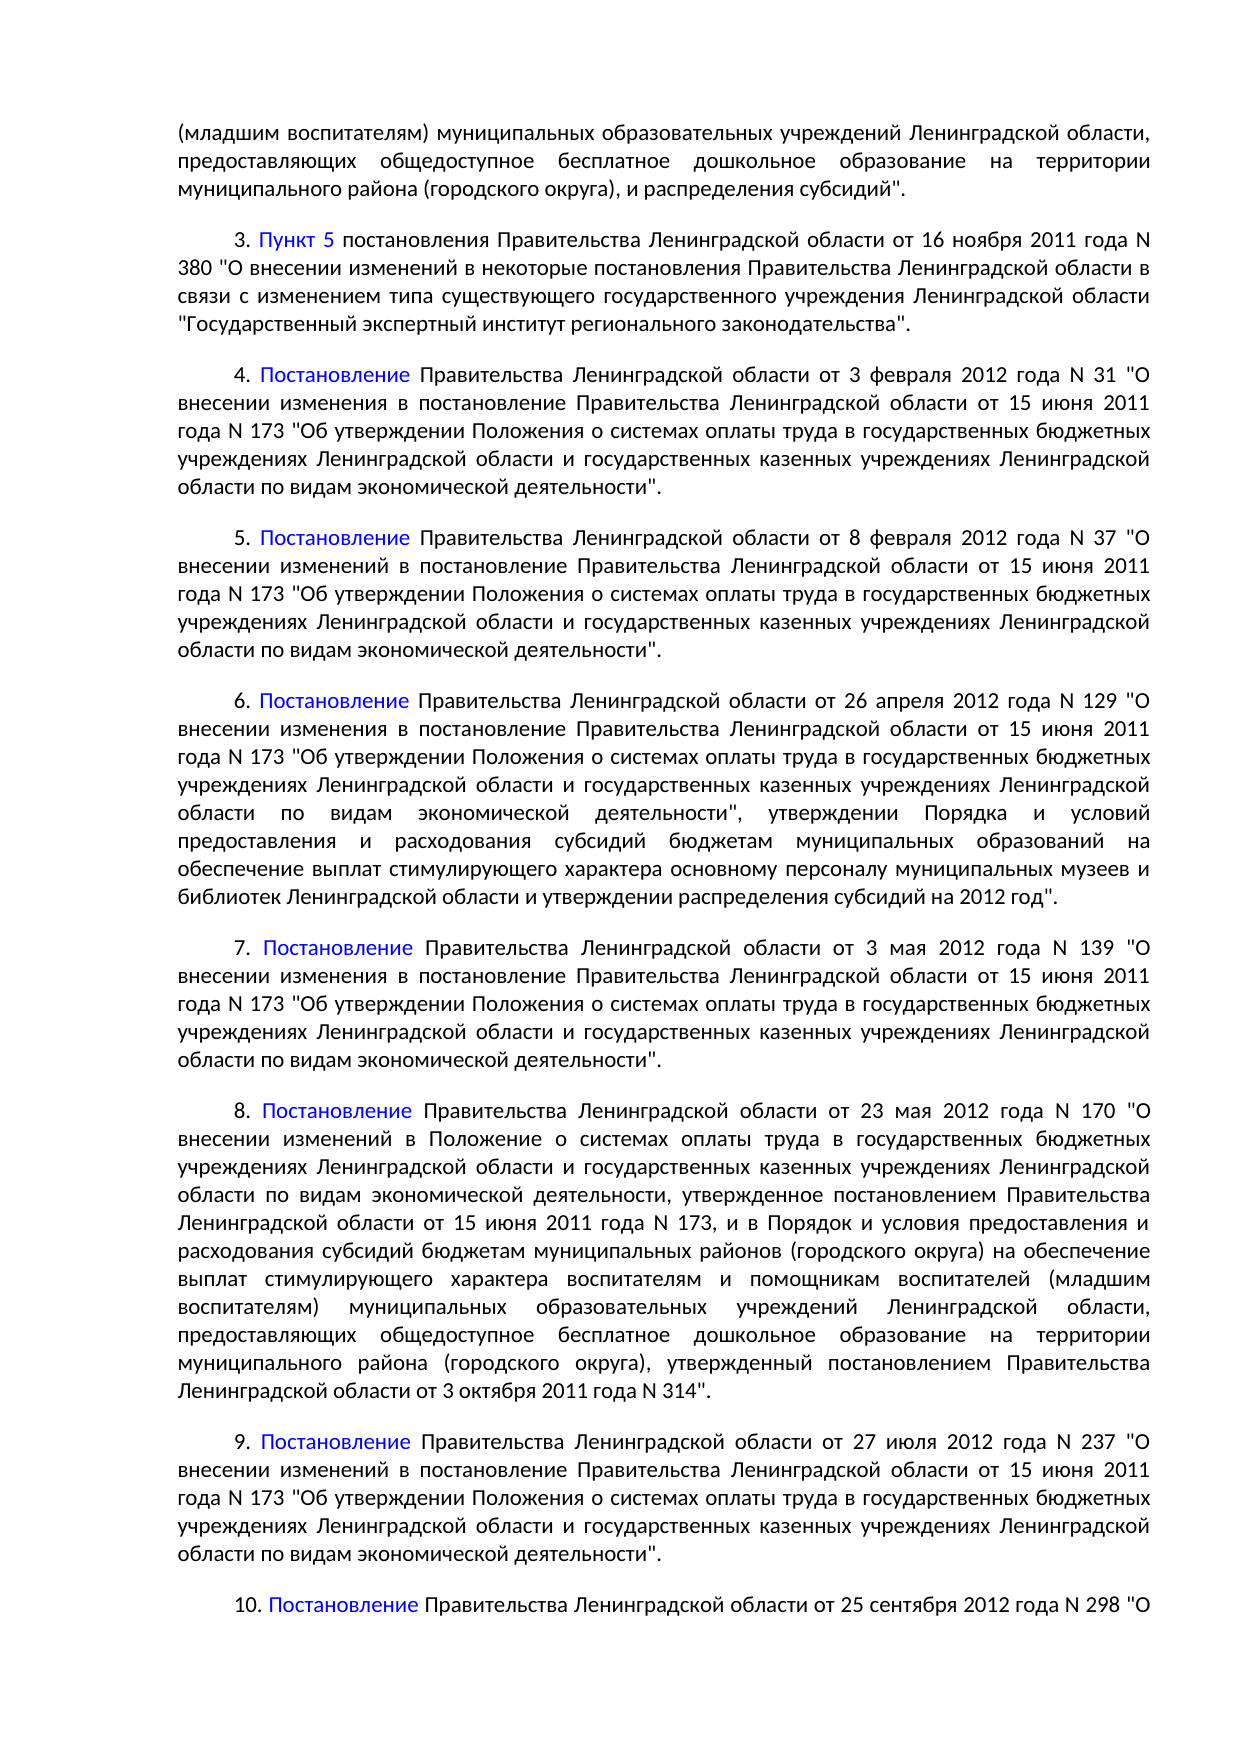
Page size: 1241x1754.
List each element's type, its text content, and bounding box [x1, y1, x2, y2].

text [177, 118, 1152, 202]
text 8. Постановление Правительства Ленинградской области от 23 мая 2012 года N 170 "О внесении изменений в Положение о системах оплаты труда в государственных бюджетных учреждениях Ленинградской области и государственных казенных учреждениях Ленинградской области по видам экономической деятельности, утвержденное постановлением Правительства Ленинградской области от 15 июня 2011 года N 173, и в Порядок и условия предоставления и расходования субсидий бюджетам муниципальных районов (городского округа) на обеспечение выплат стимулирующего характера воспитателям и помощникам воспитателей (младшим воспитателям) муниципальных образовательных учреждений Ленинградской области, предоставляющих общедоступное бесплатное дошкольное образование на территории муниципального района (городского округа), утвержденный постановлением Правительства Ленинградской области от 3 октября 2011 года N 314". [177, 1096, 1152, 1404]
text 4. Постановление Правительства Ленинградской области от 3 февраля 2012 года N 31 "О внесении изменения в постановление Правительства Ленинградской области от 15 июня 2011 года N 173 "Об утверждении Положения о системах оплаты труда в государственных бюджетных учреждениях Ленинградской области и государственных казенных учреждениях Ленинградской области по видам экономической деятельности". [177, 360, 1152, 500]
text 9. Постановление Правительства Ленинградской области от 27 июля 2012 года N 237 "О внесении изменений в постановление Правительства Ленинградской области от 15 июня 2011 года N 173 "Об утверждении Положения о системах оплаты труда в государственных бюджетных учреждениях Ленинградской области и государственных казенных учреждениях Ленинградской области по видам экономической деятельности". [177, 1427, 1152, 1567]
text 5. Постановление Правительства Ленинградской области от 8 февраля 2012 года N 37 "О внесении изменений в постановление Правительства Ленинградской области от 15 июня 2011 года N 173 "Об утверждении Положения о системах оплаты труда в государственных бюджетных учреждениях Ленинградской области и государственных казенных учреждениях Ленинградской области по видам экономической деятельности". [177, 523, 1152, 663]
text 7. Постановление Правительства Ленинградской области от 3 мая 2012 года N 139 "О внесении изменения в постановление Правительства Ленинградской области от 15 июня 2011 года N 173 "Об утверждении Положения о системах оплаты труда в государственных бюджетных учреждениях Ленинградской области и государственных казенных учреждениях Ленинградской области по видам экономической деятельности". [177, 933, 1152, 1073]
text 6. Постановление Правительства Ленинградской области от 26 апреля 2012 года N 129 "О внесении изменения в постановление Правительства Ленинградской области от 15 июня 2011 года N 173 "Об утверждении Положения о системах оплаты труда в государственных бюджетных учреждениях Ленинградской области и государственных казенных учреждениях Ленинградской области по видам экономической деятельности", утверждении Порядка и условий предоставления и расходования субсидий бюджетам муниципальных образований на обеспечение выплат стимулирующего характера основному персоналу муниципальных музеев и библиотек Ленинградской области и утверждении распределения субсидий на 2012 год". [177, 686, 1152, 910]
text 3. Пункт 5 постановления Правительства Ленинградской области от 16 ноября 2011 года N 380 "О внесении изменений в некоторые постановления Правительства Ленинградской области в связи с изменением типа существующего государственного учреждения Ленинградской области "Государственный экспертный институт регионального законодательства". [177, 225, 1152, 337]
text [177, 1590, 1152, 1618]
